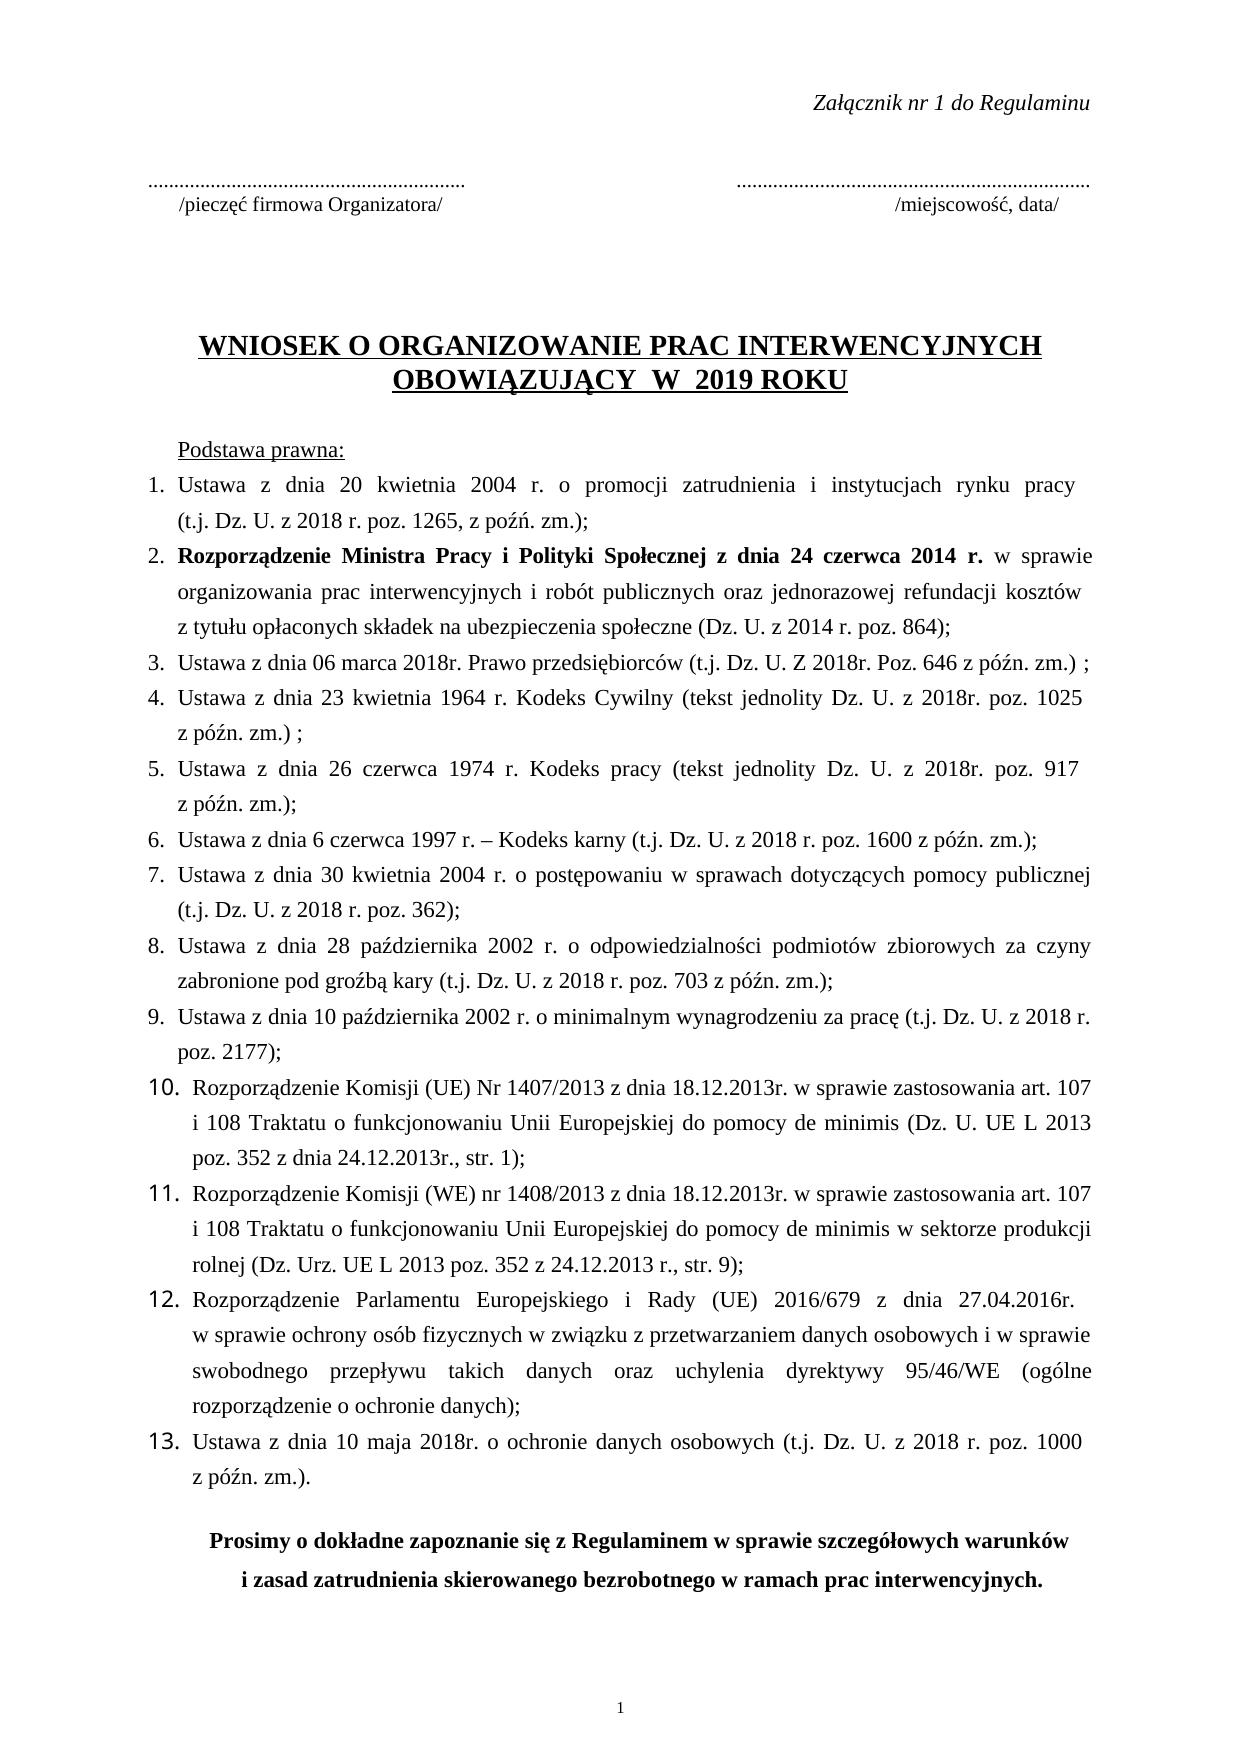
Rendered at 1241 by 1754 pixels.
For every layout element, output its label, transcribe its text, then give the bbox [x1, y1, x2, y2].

text WNIOSEK O ORGANIZOWANIE PRAC INTERWENCYJNYCH OBOWIĄZUJĄCY W 2019 ROKU [148, 328, 1092, 396]
list Ustawa z dnia 23 kwietnia 1964 r. Kodeks Cywilny (tekst jednolity Dz. U. z 2018r. poz. 1025 z późn. zm.) ; [148, 677, 1092, 748]
list Ustawa z dnia 10 października 2002 r. o minimalnym wynagrodzeniu za pracę (t.j. Dz. U. z 2018 r. poz. 2177); [148, 996, 1092, 1067]
list Ustawa z dnia 10 maja 2018r. o ochronie danych osobowych (t.j. Dz. U. z 2018 r. poz. 1000 z późn. zm.). [148, 1421, 1092, 1492]
list Ustawa z dnia 06 marca 2018r. Prawo przedsiębiorców (t.j. Dz. U. Z 2018r. Poz. 646 z późn. zm.) ; [148, 642, 1092, 677]
list Ustawa z dnia 26 czerwca 1974 r. Kodeks pracy (tekst jednolity Dz. U. z 2018r. poz. 917 z późn. zm.); [148, 748, 1092, 819]
text ............................................................. .................................................................... [148, 168, 1092, 192]
list Rozporządzenie Parlamentu Europejskiego i Rady (UE) 2016/679 z dnia 27.04.2016r. w sprawie ochrony osób fizycznych w związku z przetwarzaniem danych osobowych i w sprawie swobodnego przepływu takich danych oraz uchylenia dyrektywy 95/46/WE (ogólne rozporządzenie o ochronie danych); [148, 1279, 1092, 1421]
list Ustawa z dnia 6 czerwca 1997 r. – Kodeks karny (t.j. Dz. U. z 2018 r. poz. 1600 z późn. zm.); [148, 819, 1092, 854]
list Rozporządzenie Ministra Pracy i Polityki Społecznej z dnia 24 czerwca 2014 r. w sprawie organizowania prac interwencyjnych i robót publicznych oraz jednorazowej refundacji kosztów z tytułu opłaconych składek na ubezpieczenia społeczne (Dz. U. z 2014 r. poz. 864); [148, 535, 1092, 642]
text Podstawa prawna: [148, 429, 1092, 464]
list Ustawa z dnia 28 października 2002 r. o odpowiedzialności podmiotów zbiorowych za czyny zabronione pod groźbą kary (t.j. Dz. U. z 2018 r. poz. 703 z późn. zm.); [148, 925, 1092, 996]
list Rozporządzenie Komisji (WE) nr 1408/2013 z dnia 18.12.2013r. w sprawie zastosowania art. 107 i 108 Traktatu o funkcjonowaniu Unii Europejskiej do pomocy de minimis w sektorze produkcji rolnej (Dz. Urz. UE L 2013 poz. 352 z 24.12.2013 r., str. 9); [148, 1173, 1092, 1279]
text Prosimy o dokładne zapoznanie się z Regulaminem w sprawie szczegółowych warunków i zasad zatrudnienia skierowanego bezrobotnego w ramach prac interwencyjnych. [192, 1527, 1092, 1593]
list Rozporządzenie Komisji (UE) Nr 1407/2013 z dnia 18.12.2013r. w sprawie zastosowania art. 107 i 108 Traktatu o funkcjonowaniu Unii Europejskiej do pomocy de minimis (Dz. U. UE L 2013 poz. 352 z dnia 24.12.2013r., str. 1); [148, 1067, 1092, 1173]
text /pieczęć firmowa Organizatora/ /miejscowość, data/ [148, 192, 1092, 216]
list Ustawa z dnia 20 kwietnia 2004 r. o promocji zatrudnienia i instytucjach rynku pracy (t.j. Dz. U. z 2018 r. poz. 1265, z poźń. zm.); [148, 464, 1092, 535]
text Załącznik nr 1 do Regulaminu [148, 89, 1092, 115]
list Ustawa z dnia 30 kwietnia 2004 r. o postępowaniu w sprawach dotyczących pomocy publicznej (t.j. Dz. U. z 2018 r. poz. 362); [148, 854, 1092, 925]
